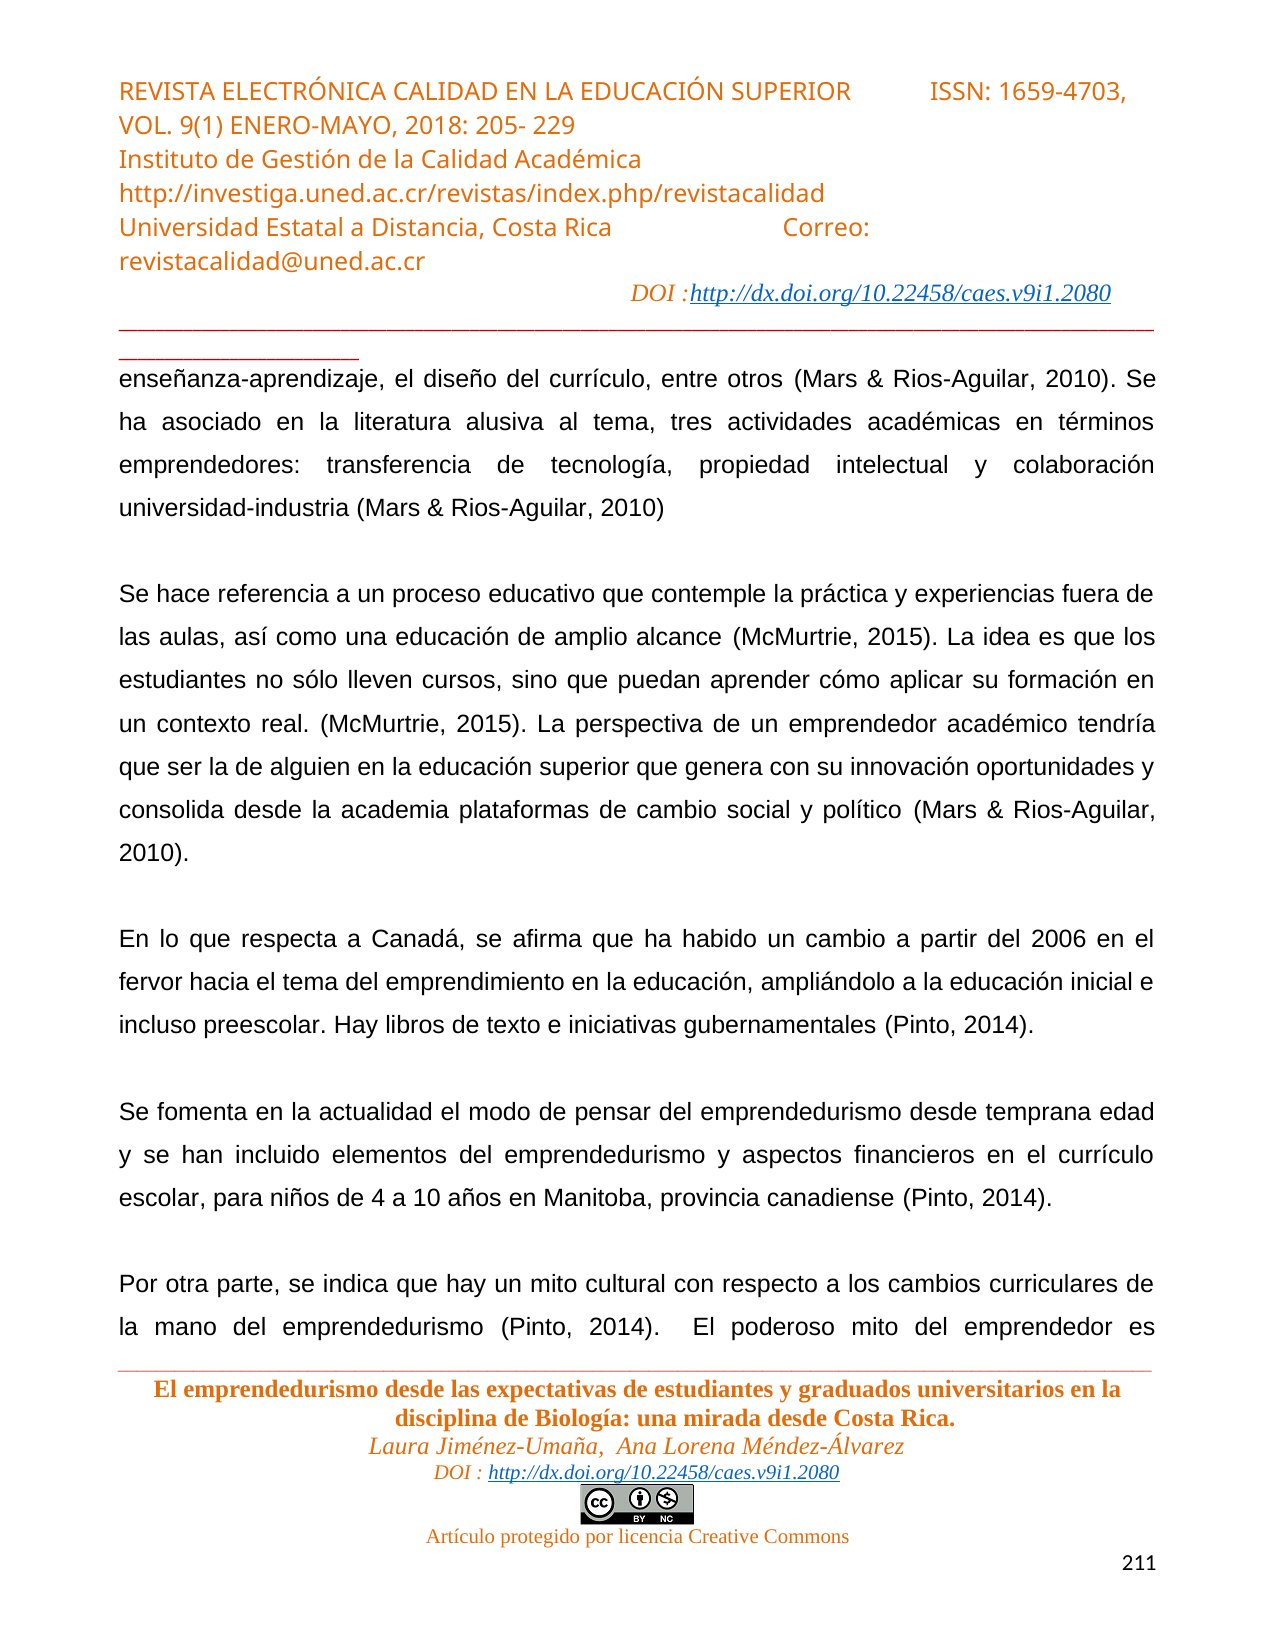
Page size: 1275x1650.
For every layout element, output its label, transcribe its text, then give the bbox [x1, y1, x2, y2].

text En lo que respecta a Canadá, se afirma que ha habido un cambio a partir del 2006 en el fervor hacia el tema del emprendimiento en la educación, ampliándolo a la educación inicial e incluso preescolar. Hay libros de texto e iniciativas gubernamentales (Pinto, 2014). [118, 924, 1156, 1039]
text Se hace referencia a un proceso educativo que contemple la práctica y experiencias fuera de las aulas, así como una educación de amplio alcance (McMurtrie, 2015). La idea es que los estudiantes no sólo lleven cursos, sino que puedan aprender cómo aplicar su formación en un contexto real. (McMurtrie, 2015). La perspectiva de un emprendedor académico tendría que ser la de alguien en la educación superior que genera con su innovación oportunidades y consolida desde la academia plataformas de cambio social y político (Mars & Rios-Aguilar, 2010). [118, 579, 1156, 867]
text Se fomenta en la actualidad el modo de pensar del emprendedurismo desde temprana edad y se han incluido elementos del emprendedurismo y aspectos financieros en el currículo escolar, para niños de 4 a 10 años en Manitoba, provincia canadiense (Pinto, 2014). [118, 1097, 1156, 1212]
picture [580, 1484, 695, 1525]
